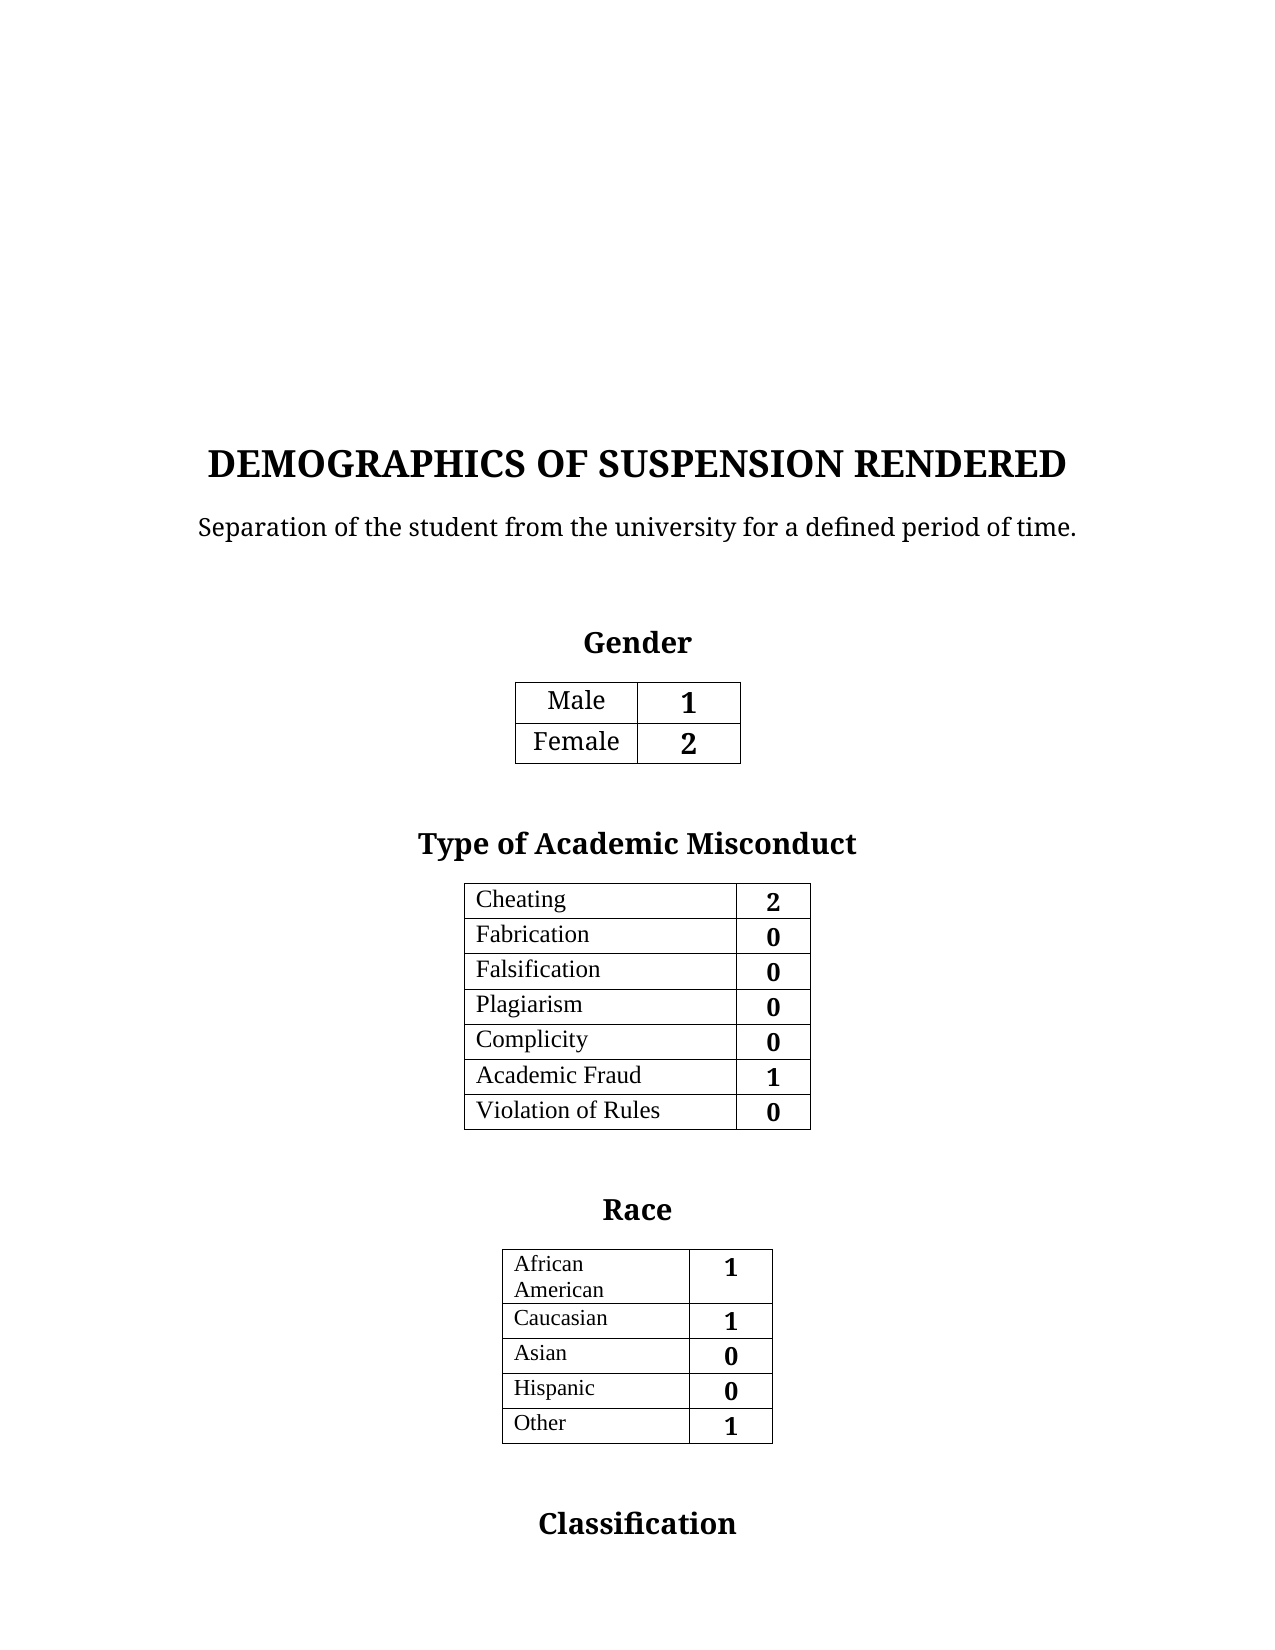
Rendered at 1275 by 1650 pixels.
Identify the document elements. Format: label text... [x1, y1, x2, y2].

text Separation of the student from the university for a defined period of time. [75, 509, 1200, 543]
table_cell Other [503, 1409, 689, 1443]
table_cell 1 [737, 1060, 810, 1094]
table_header 1 [638, 683, 740, 722]
table_cell Complicity [465, 1025, 736, 1059]
table_cell Caucasian [503, 1304, 689, 1338]
table_cell 1 [690, 1304, 772, 1338]
table_cell Fabrication [465, 919, 736, 953]
table_cell Falsification [465, 954, 736, 988]
text Classification [75, 1503, 1200, 1543]
table_cell 0 [737, 990, 810, 1023]
table_cell Female [516, 724, 637, 763]
table_cell Plagiarism [465, 990, 736, 1023]
table_header Male [516, 683, 637, 722]
table_header African American [503, 1250, 689, 1303]
text DEMOGRAPHICS OF SUSPENSION RENDERED [75, 437, 1200, 488]
table_cell 0 [737, 919, 810, 953]
table_cell Asian [503, 1339, 689, 1373]
table_cell Academic Fraud [465, 1060, 736, 1094]
table_cell 1 [690, 1409, 772, 1443]
text Race [75, 1189, 1200, 1229]
table_cell Violation of Rules [465, 1095, 736, 1129]
table_header 1 [690, 1250, 772, 1303]
table_cell 0 [737, 954, 810, 988]
table_cell 0 [690, 1374, 772, 1408]
text Gender [75, 622, 1200, 662]
text Type of Academic Misconduct [75, 824, 1200, 863]
table_header 2 [737, 884, 810, 918]
table_cell 2 [638, 724, 740, 763]
table_cell 0 [690, 1339, 772, 1373]
table_header Cheating [465, 884, 736, 918]
table_cell 0 [737, 1025, 810, 1059]
table_cell 0 [737, 1095, 810, 1129]
table_cell Hispanic [503, 1374, 689, 1408]
